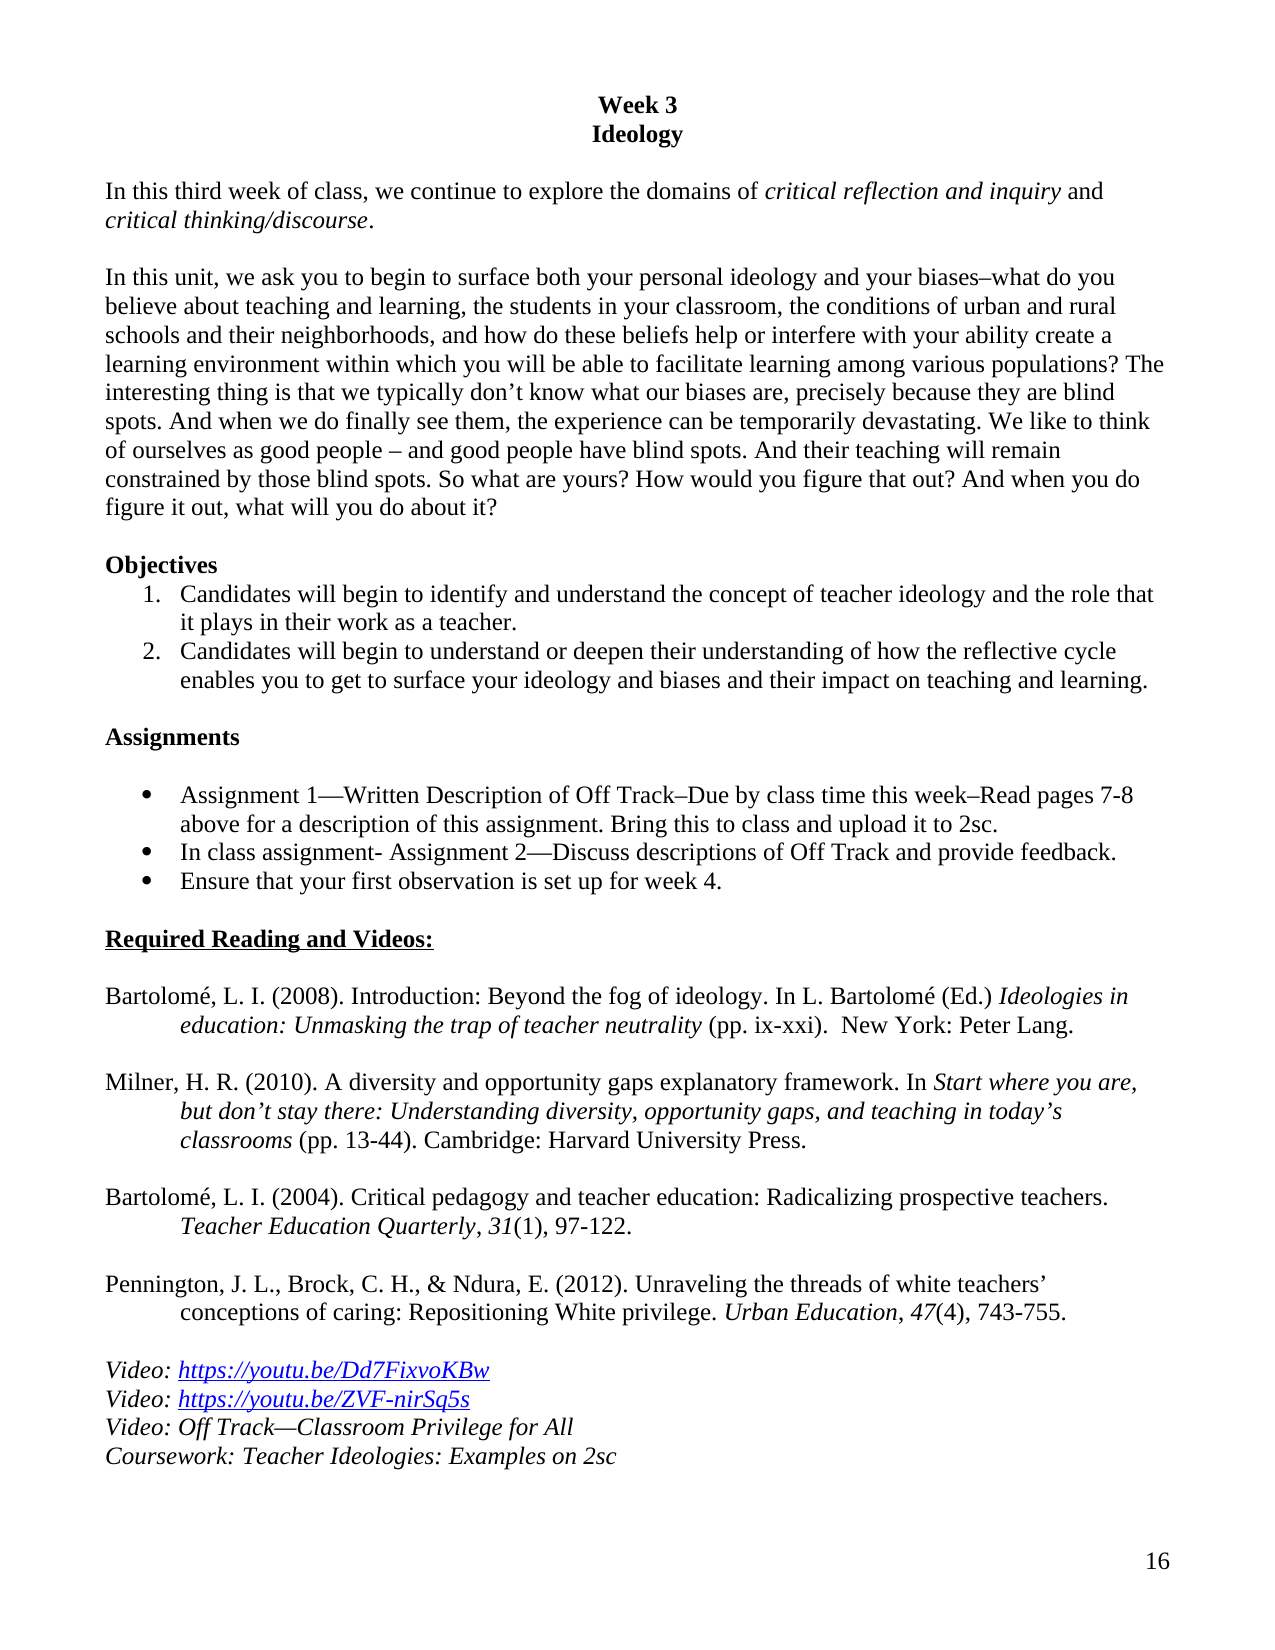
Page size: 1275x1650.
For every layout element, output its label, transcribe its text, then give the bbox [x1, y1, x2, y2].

text Bartolomé, L. I. (2008). Introduction: Beyond the fog of ideology. In L. Bartolomé (Ed.) Ideologies in education: Unmasking the trap of teacher neutrality (pp. ix-xxi). New York: Peter Lang. [105, 981, 1170, 1039]
list Assignment 1—Written Description of Off Track–Due by class time this week–Read pages 7-8 above for a description of this assignment. Bring this to class and upload it to 2sc. [142, 780, 1170, 837]
list Candidates will begin to identify and understand the concept of teacher ideology and the role that it plays in their work as a teacher. [142, 579, 1170, 636]
text In this third week of class, we continue to explore the domains of critical reflection and inquiry and critical thinking/discourse. [105, 176, 1170, 234]
text Video: https://youtu.be/Dd7FixvoKBw [105, 1355, 1170, 1384]
list Ensure that your first observation is set up for week 4. [142, 866, 1170, 895]
text Pennington, J. L., Brock, C. H., & Ndura, E. (2012). Unraveling the threads of white teachers’ conceptions of caring: Repositioning White privilege. Urban Education, 47(4), 743-755. [105, 1269, 1170, 1326]
list Candidates will begin to understand or deepen their understanding of how the reflective cycle enables you to get to surface your ideology and biases and their impact on teaching and learning. [142, 636, 1170, 694]
text Objectives [105, 550, 1170, 579]
text Milner, H. R. (2010). A diversity and opportunity gaps explanatory framework. In Start where you are, but don’t stay there: Understanding diversity, opportunity gaps, and teaching in today’s classrooms (pp. 13-44). Cambridge: Harvard University Press. [105, 1067, 1170, 1154]
list In class assignment- Assignment 2—Discuss descriptions of Off Track and provide feedback. [142, 837, 1170, 866]
text Video: https://youtu.be/ZVF-nirSq5s [105, 1384, 1170, 1412]
text Bartolomé, L. I. (2004). Critical pedagogy and teacher education: Radicalizing prospective teachers. Teacher Education Quarterly, 31(1), 97-122. [105, 1182, 1170, 1240]
text Ideology [105, 119, 1170, 147]
text Assignments [105, 722, 1170, 751]
text Video: Off Track—Classroom Privilege for All [105, 1412, 1170, 1441]
text Coursework: Teacher Ideologies: Examples on 2sc [105, 1441, 1170, 1470]
text In this unit, we ask you to begin to surface both your personal ideology and your biases–what do you believe about teaching and learning, the students in your classroom, the conditions of urban and rural schools and their neighborhoods, and how do these beliefs help or interfere with your ability create a learning environment within which you will be able to facilitate learning among various populations? The interesting thing is that we typically don’t know what our biases are, precisely because they are blind spots. And when we do finally see them, the experience can be temporarily devastating. We like to think of ourselves as good people – and good people have blind spots. And their teaching will remain constrained by those blind spots. So what are yours? How would you figure that out? And when you do figure it out, what will you do about it? [105, 262, 1170, 521]
text Required Reading and Videos: [105, 924, 1170, 952]
text Week 3 [105, 90, 1170, 119]
